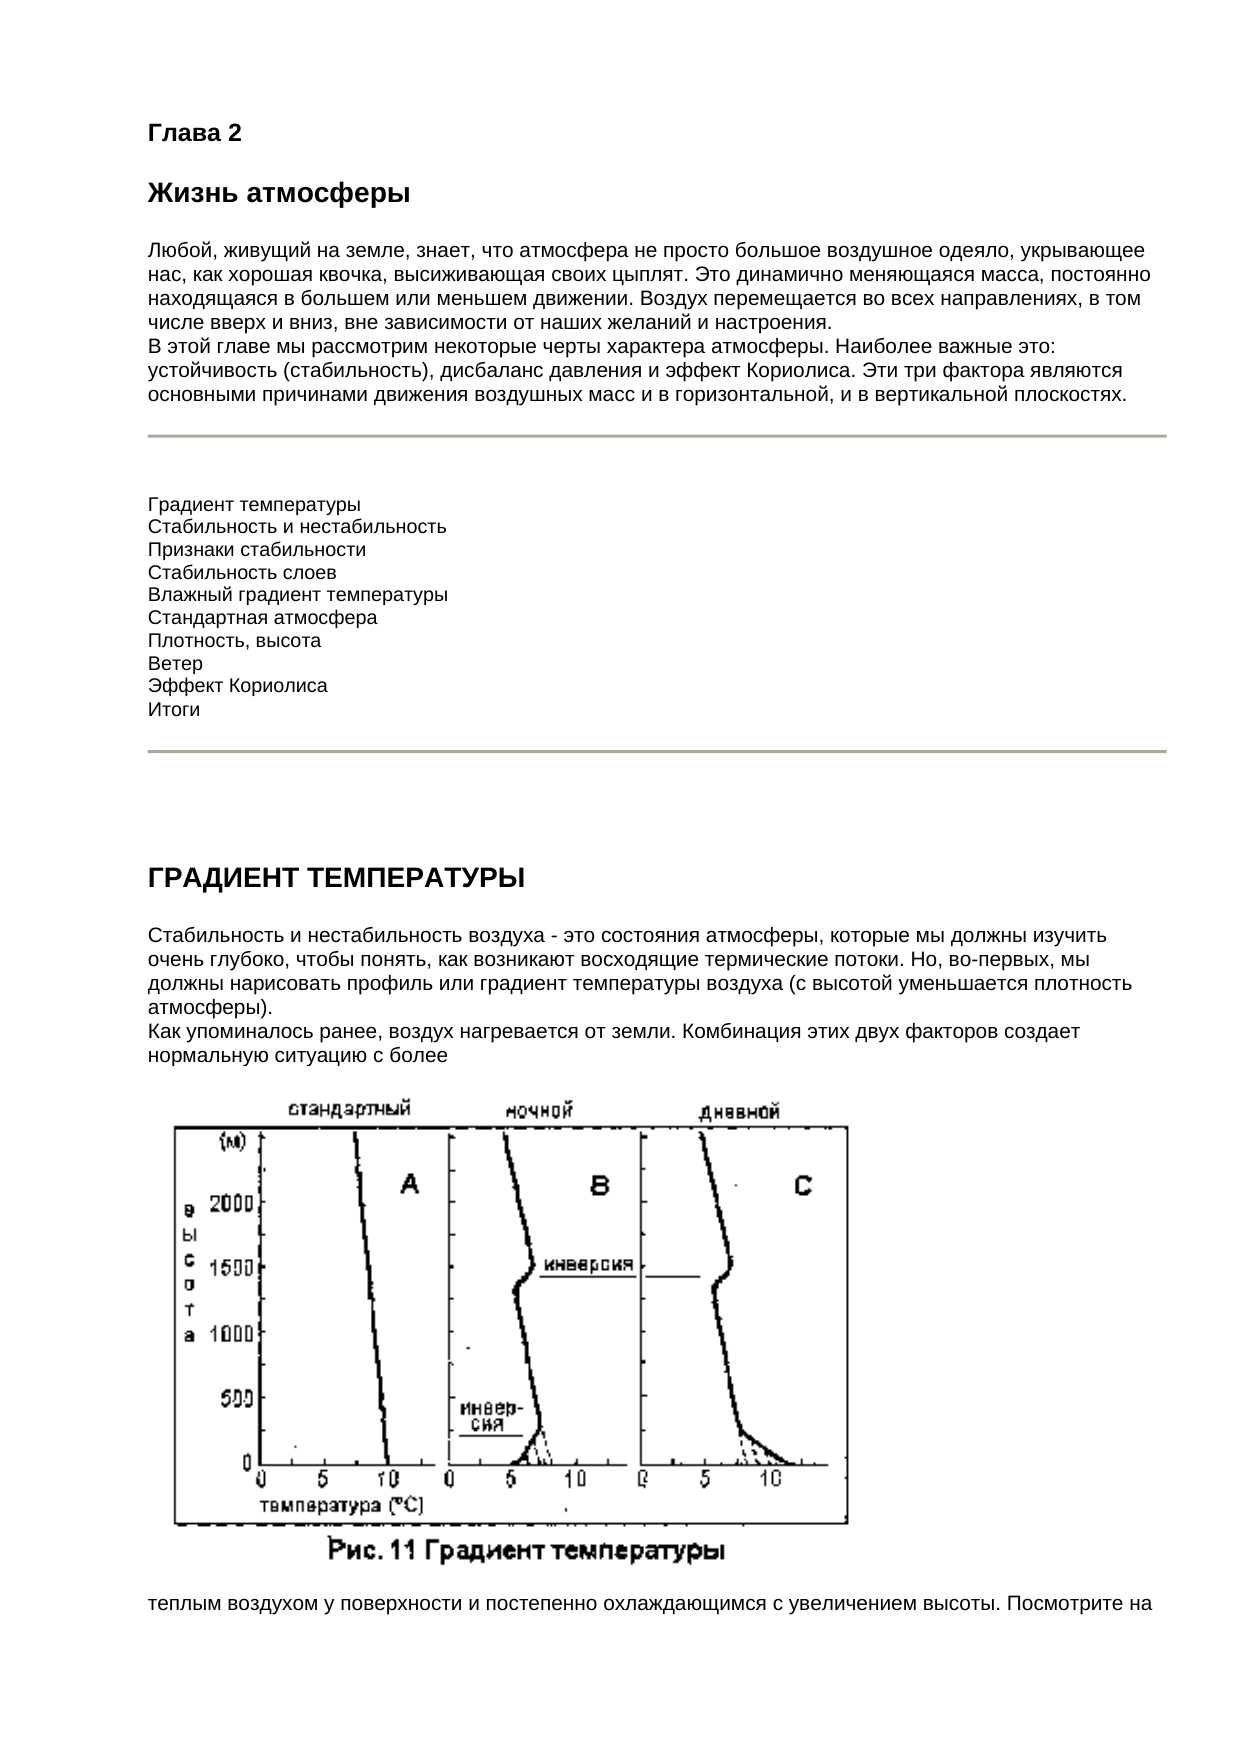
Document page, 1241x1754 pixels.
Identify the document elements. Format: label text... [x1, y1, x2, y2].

picture [147, 1066, 878, 1567]
text Градиент температуры Cтабильность и нестабильность Признаки стабильности Стабильность слоев Влажный градиент температуры Стандартная атмосфера Плотность, высота Ветер Эффект Кориолиса Итоги [148, 492, 1167, 721]
subtitle Глава 2 [148, 118, 1167, 147]
subtitle Жизнь атмосферы [148, 176, 1167, 208]
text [148, 1566, 1167, 1614]
subtitle ГРАДИЕНТ ТЕМПЕРАТУРЫ [148, 861, 1167, 893]
text Любой, живущий на земле, знает, что атмосфера не просто большое воздушное одеяло, укрывающее нас, как хорошая квочка, высиживающая своих цыплят. Это динамично меняющаяся масса, постоянно находящаяся в большем или меньшем движении. Воздух перемещается во всех направлениях, в том числе вверх и вниз, вне зависимости от наших желаний и настроения. В этой главе мы рассмотрим некоторые черты характера атмосферы. Наиболее важные это: устойчивость (стабильность), дисбаланс давления и эффект Кориолиса. Эти три фактора являются основными причинами движения воздушных масс и в горизонтальной, и в вертикальной плоскостях. [148, 238, 1167, 405]
